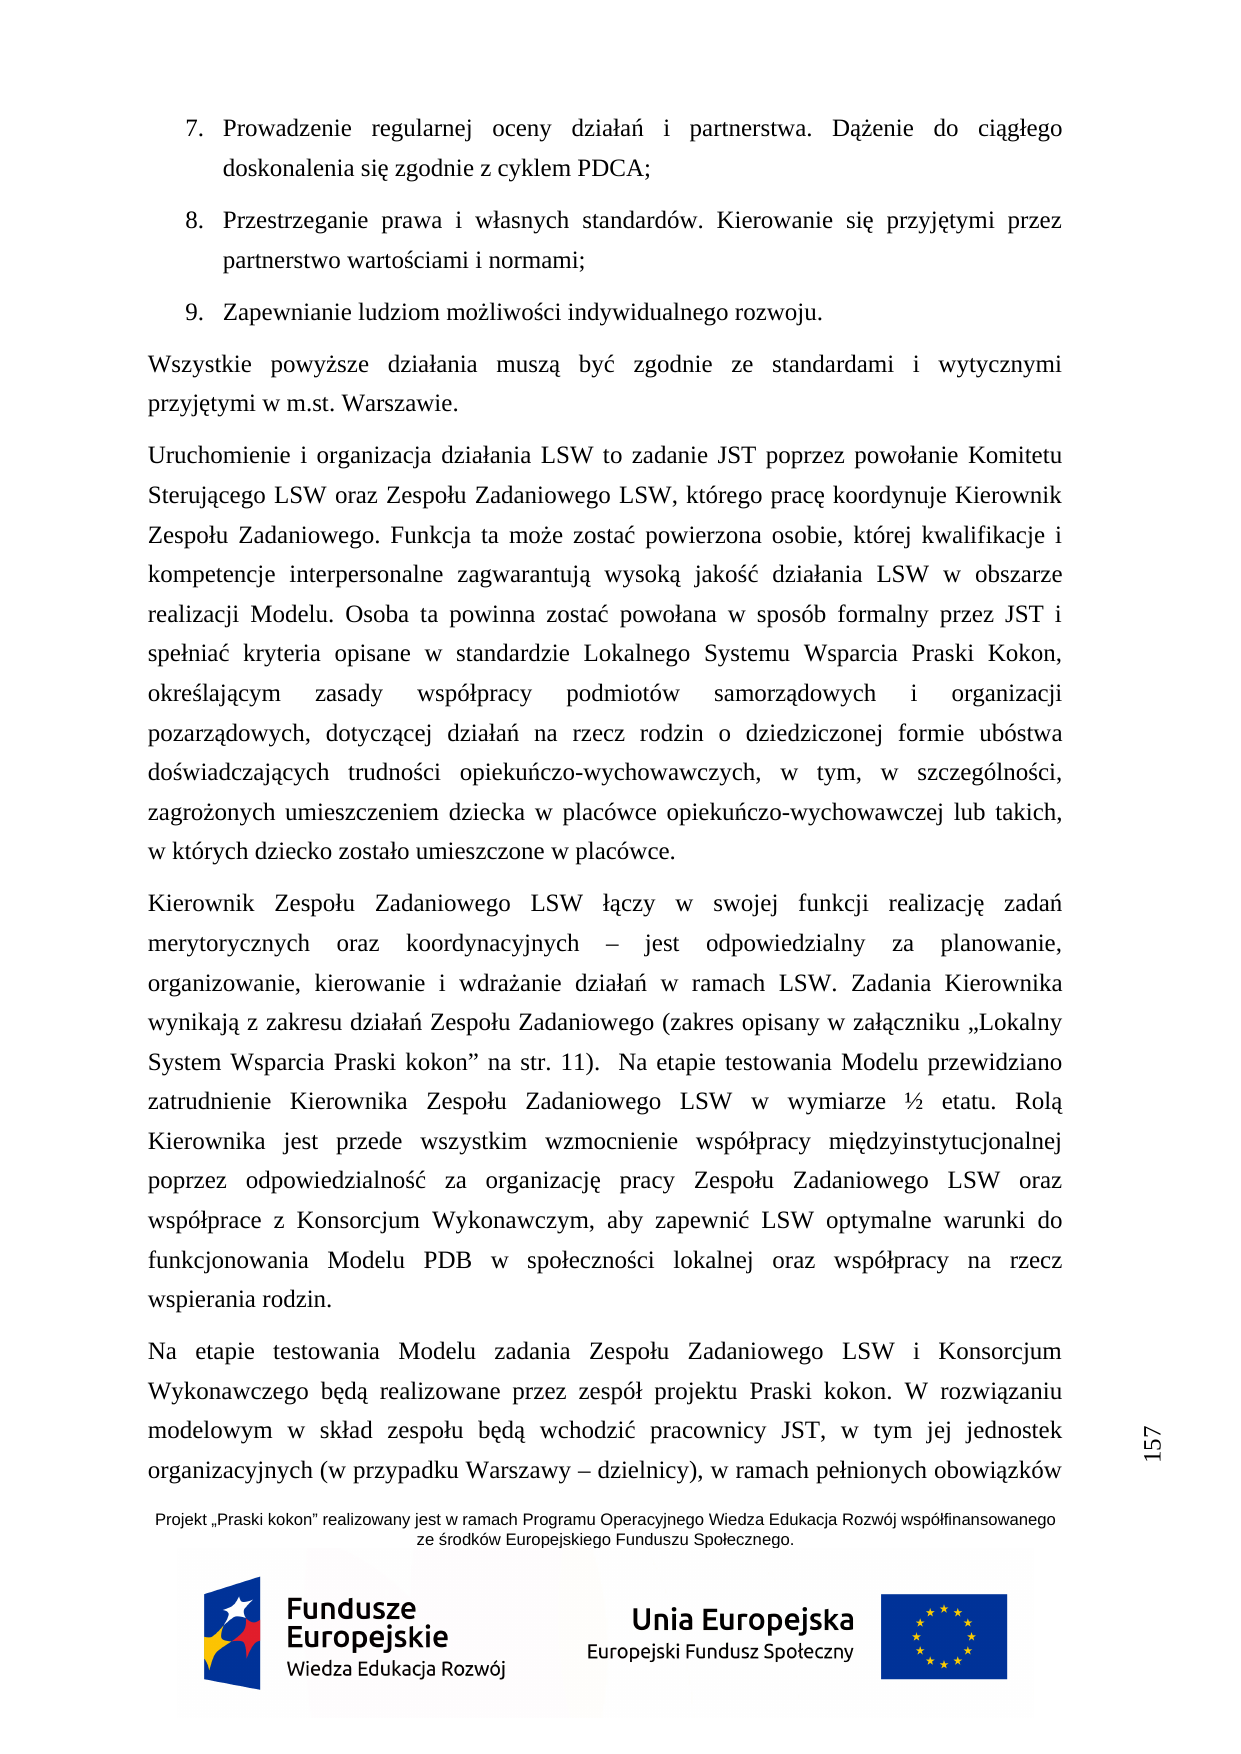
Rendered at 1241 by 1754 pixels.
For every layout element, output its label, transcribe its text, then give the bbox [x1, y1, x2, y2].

text Uruchomienie i organizacja zadanie JST poprzez powołanie Komitetu Sterującego LSW oraz Zespołu Zadaniowego LSW, którego pracę koordynuje Kierownik Zespołu Funkcja ta może zostać powierzona osobie, której kwalifikacje i kompetencje interpersonalne zagwarantują wysoką jakość działania LSW w obszarze realizacji Modelu. Osoba ta powinna zostać powołana w sposób formalny przez JST i spełniać kryteria opisane w tandardzie Wsparcia, określającym zasady współpracy podmiotów samorządowych i organizacji pozarządowych, dotyczącej działań na rzecz rodzin o dziedziczonej formie ubóstwa doświadczających trudności opiekuńczo-wychowawczych, w tym, w szczególności, zagrożonych umieszczeniem dziecka w placówce opiekuńczo-wychowawczej lub takich, w których dziecko zostało umieszczone w placówce. [148, 430, 1063, 865]
text Kierownik Zespołu Zadaniowego LSW – jest odpowiedzialny za planowanie, organizowanie, kierowanie i wdrażanie działań w ramach LSW Na etapie testowania Modelu Rolą Kierownika jest przede wszystkim za organizację pracy Zespołu Zadaniowego oraz współprace z Konsorcjum Wykonawczym, aby zapewnić LSW optymalne warunki do funkcjonowania Modelu PDB w społeczności lokalnej oraz współpracy na rzecz wspierania rodzin. [148, 878, 1063, 1313]
list Zapewnianie ludziom możliwości indywidualnego rozwoju. [185, 286, 1063, 326]
list Przestrzeganie prawa i własnych standardów. Kierowanie się przyjętymi przez artnerstwo wartościami i normami; [185, 194, 1063, 273]
list Prowadzenie regularnej oceny działań i artnerstwa. Dążenie do ciągłego doskonalenia się zgodnie z cyklem PDCA; [185, 103, 1063, 182]
picture [176, 1548, 1035, 1718]
text Wszystkie powyższe działania muszą być zgodnie ze standardami i wytycznymi przyjętymi w m.st. Warszawie. [148, 338, 1063, 417]
